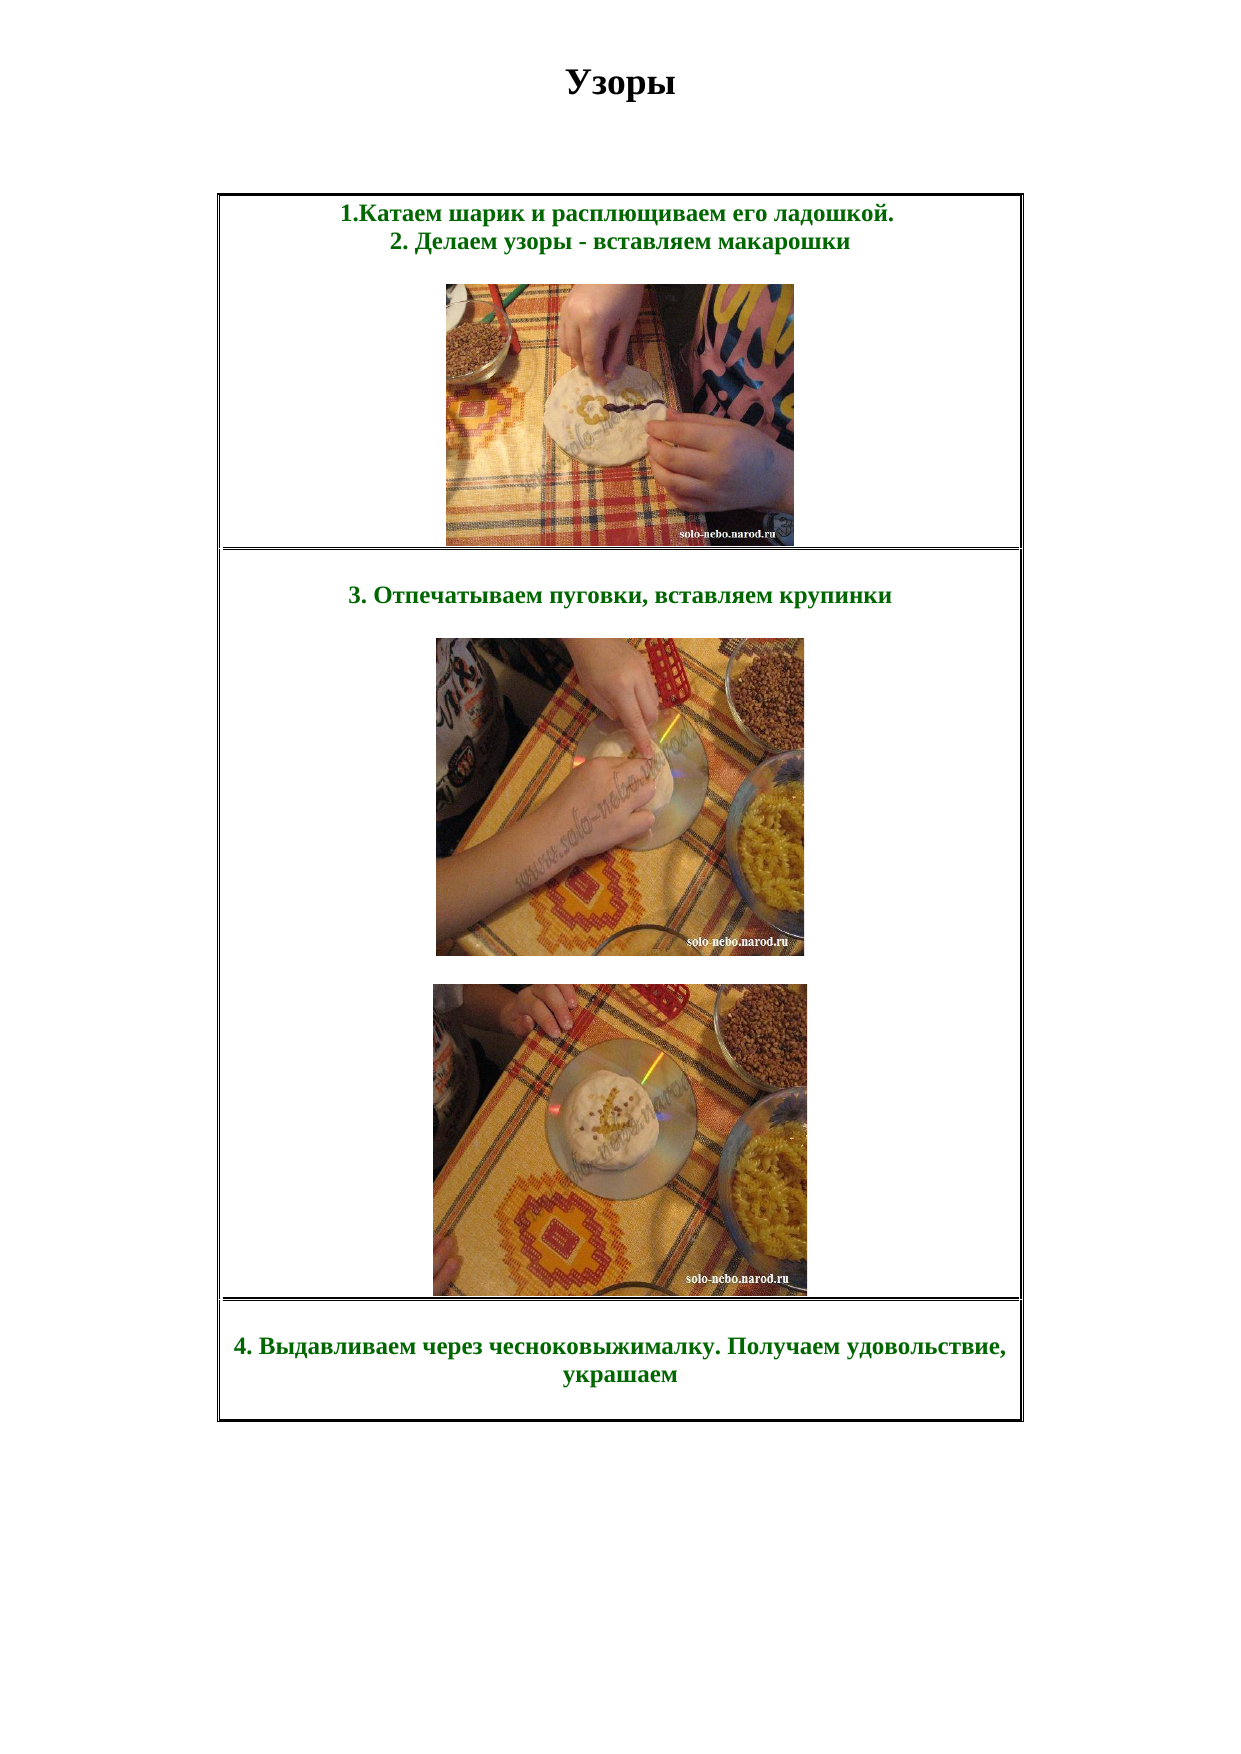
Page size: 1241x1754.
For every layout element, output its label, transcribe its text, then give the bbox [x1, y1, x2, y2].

picture [433, 984, 808, 1296]
table_cell 3. Отпечатываем пуговки, вставляем крупинки [219, 547, 1022, 1297]
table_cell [220, 1297, 1021, 1419]
picture [446, 284, 794, 546]
picture [436, 638, 805, 956]
text Узоры [118, 59, 1122, 102]
table_header 1.Катаем шарик и расплющиваем его ладошкой. 2. Делаем узоры - вставляем макарошки [220, 196, 1020, 547]
